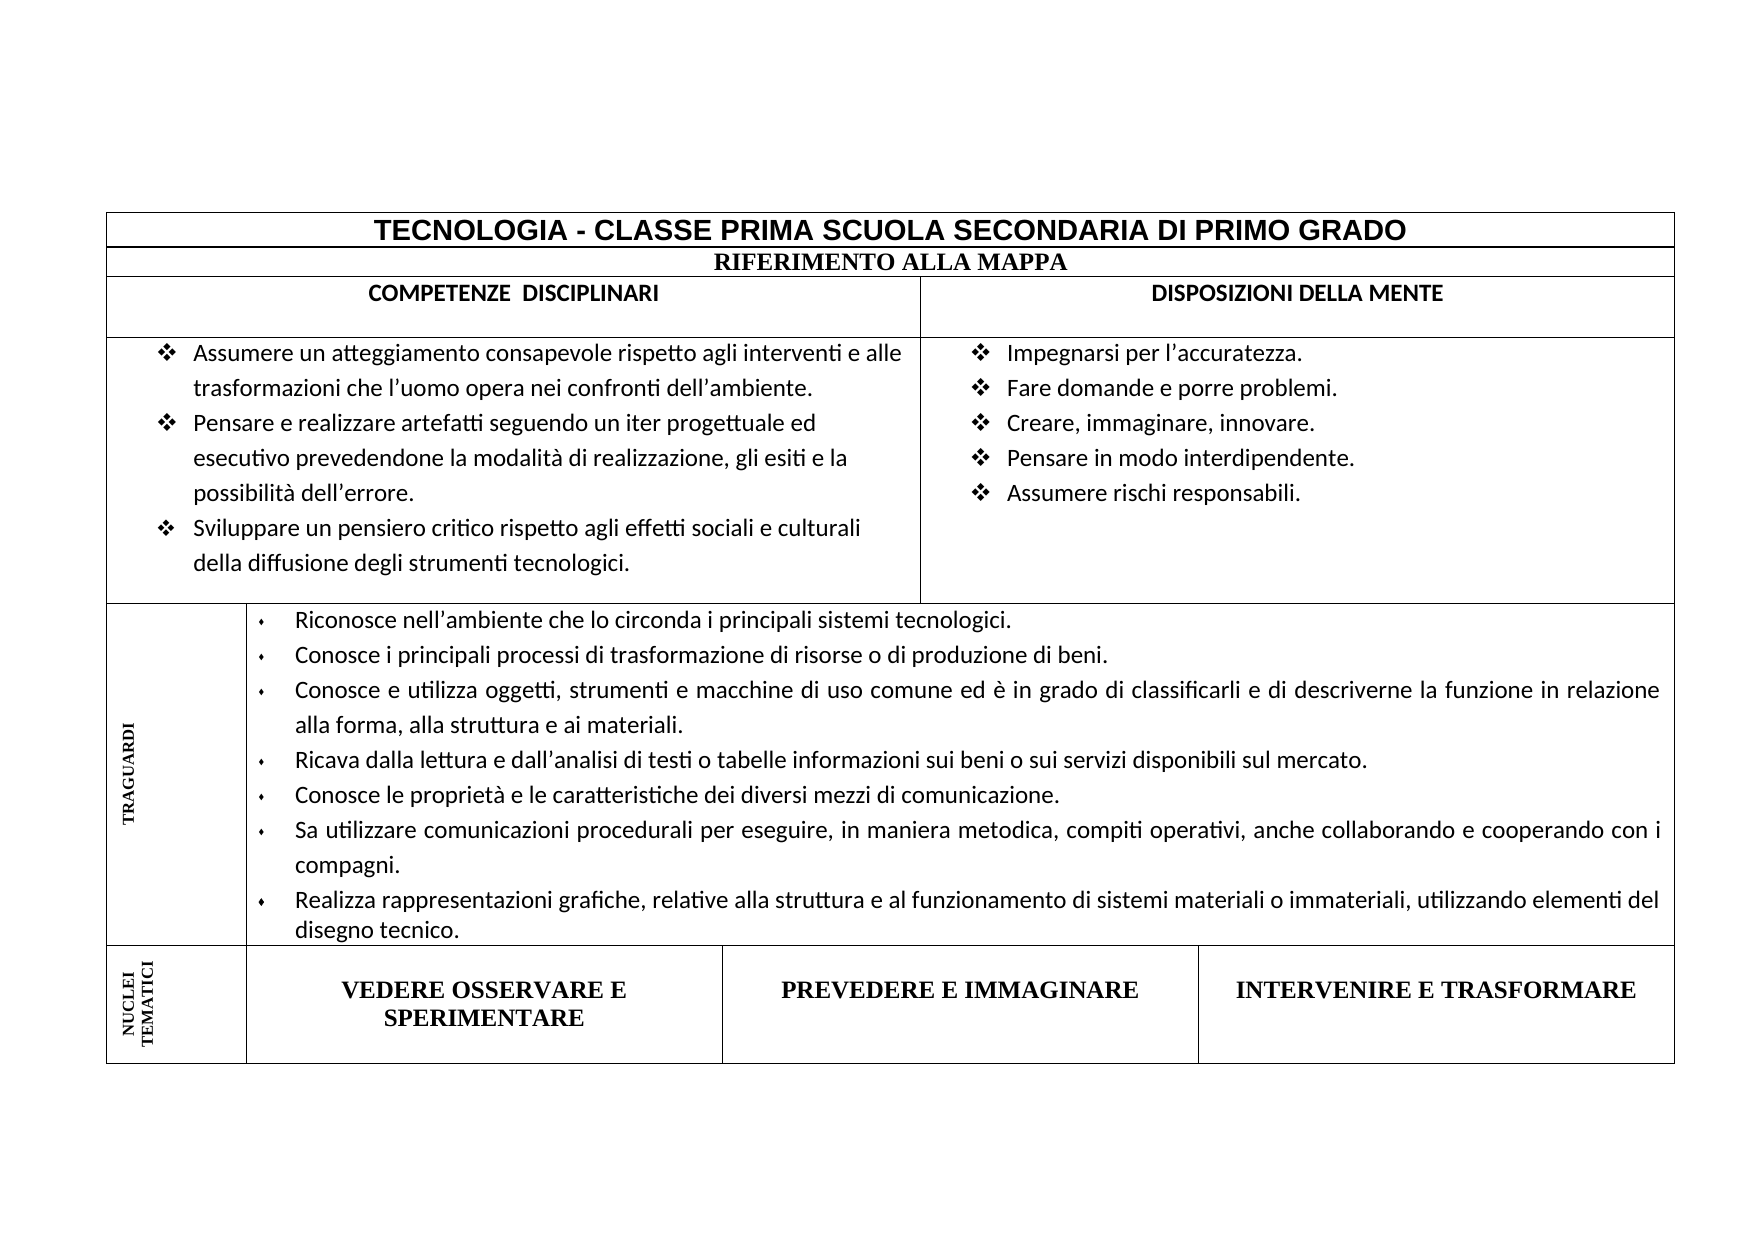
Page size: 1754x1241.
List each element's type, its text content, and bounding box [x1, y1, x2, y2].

table_cell VEDERE OSSERVARE E SPERIMENTARE [247, 946, 722, 1063]
table_cell Impegnarsi per l’accuratezza. Fare domande e porre problemi. Creare, immaginare, innovare. Pensare in modo interdipendente. Assumere rischi responsabili. [921, 338, 1674, 603]
table_cell INTERVENIRE E TRASFORMARE [1199, 946, 1674, 1063]
table_cell PREVEDERE E IMMAGINARE [723, 946, 1198, 1063]
table_cell RIFERIMENTO ALLA MAPPA [107, 248, 1674, 276]
table_cell Riconosce nell’ambiente che lo circonda i principali sistemi tecnologici. Conosce i principali processi di trasformazione di risorse o di produzione di beni. Conosce e utilizza oggetti, strumenti e macchine di uso comune ed è in grado di classificarli e di descriverne la funzione in relazione alla forma, alla struttura e ai materiali. Ricava dalla lettura e dall’analisi di testi o tabelle informazioni sui beni o sui servizi disponibili sul mercato. Conosce le proprietà e le caratteristiche dei diversi mezzi di comunicazione. Sa utilizzare comunicazioni procedurali per eseguire, in maniera metodica, compiti operativi, anche collaborando e cooperando con i compagni. Realizza rappresentazioni grafiche, relative alla struttura e al funzionamento di sistemi materiali o immateriali, utilizzando elementi del disegno tecnico. [247, 604, 1674, 945]
table_cell NUCLEI TEMATICI [107, 946, 246, 1063]
table_cell DISPOSIZIONI DELLA MENTE [921, 277, 1674, 337]
table_cell Assumere un atteggiamento consapevole rispetto agli interventi e alle trasformazioni che l’uomo opera nei confronti dell’ambiente. Pensare e realizzare artefatti seguendo un iter progettuale ed esecutivo prevedendone la modalità di realizzazione, gli esiti e la possibilità dell’errore. Sviluppare un pensiero critico rispetto agli effetti sociali e culturali della diffusione degli strumenti tecnologici. [107, 338, 920, 603]
table_header TECNOLOGIA - CLASSE PRIMA SCUOLA SECONDARIA DI PRIMO GRADO [107, 213, 1674, 246]
table_cell COMPETENZE DISCIPLINARI [107, 277, 920, 337]
table_cell TRAGUARDI [107, 604, 246, 945]
